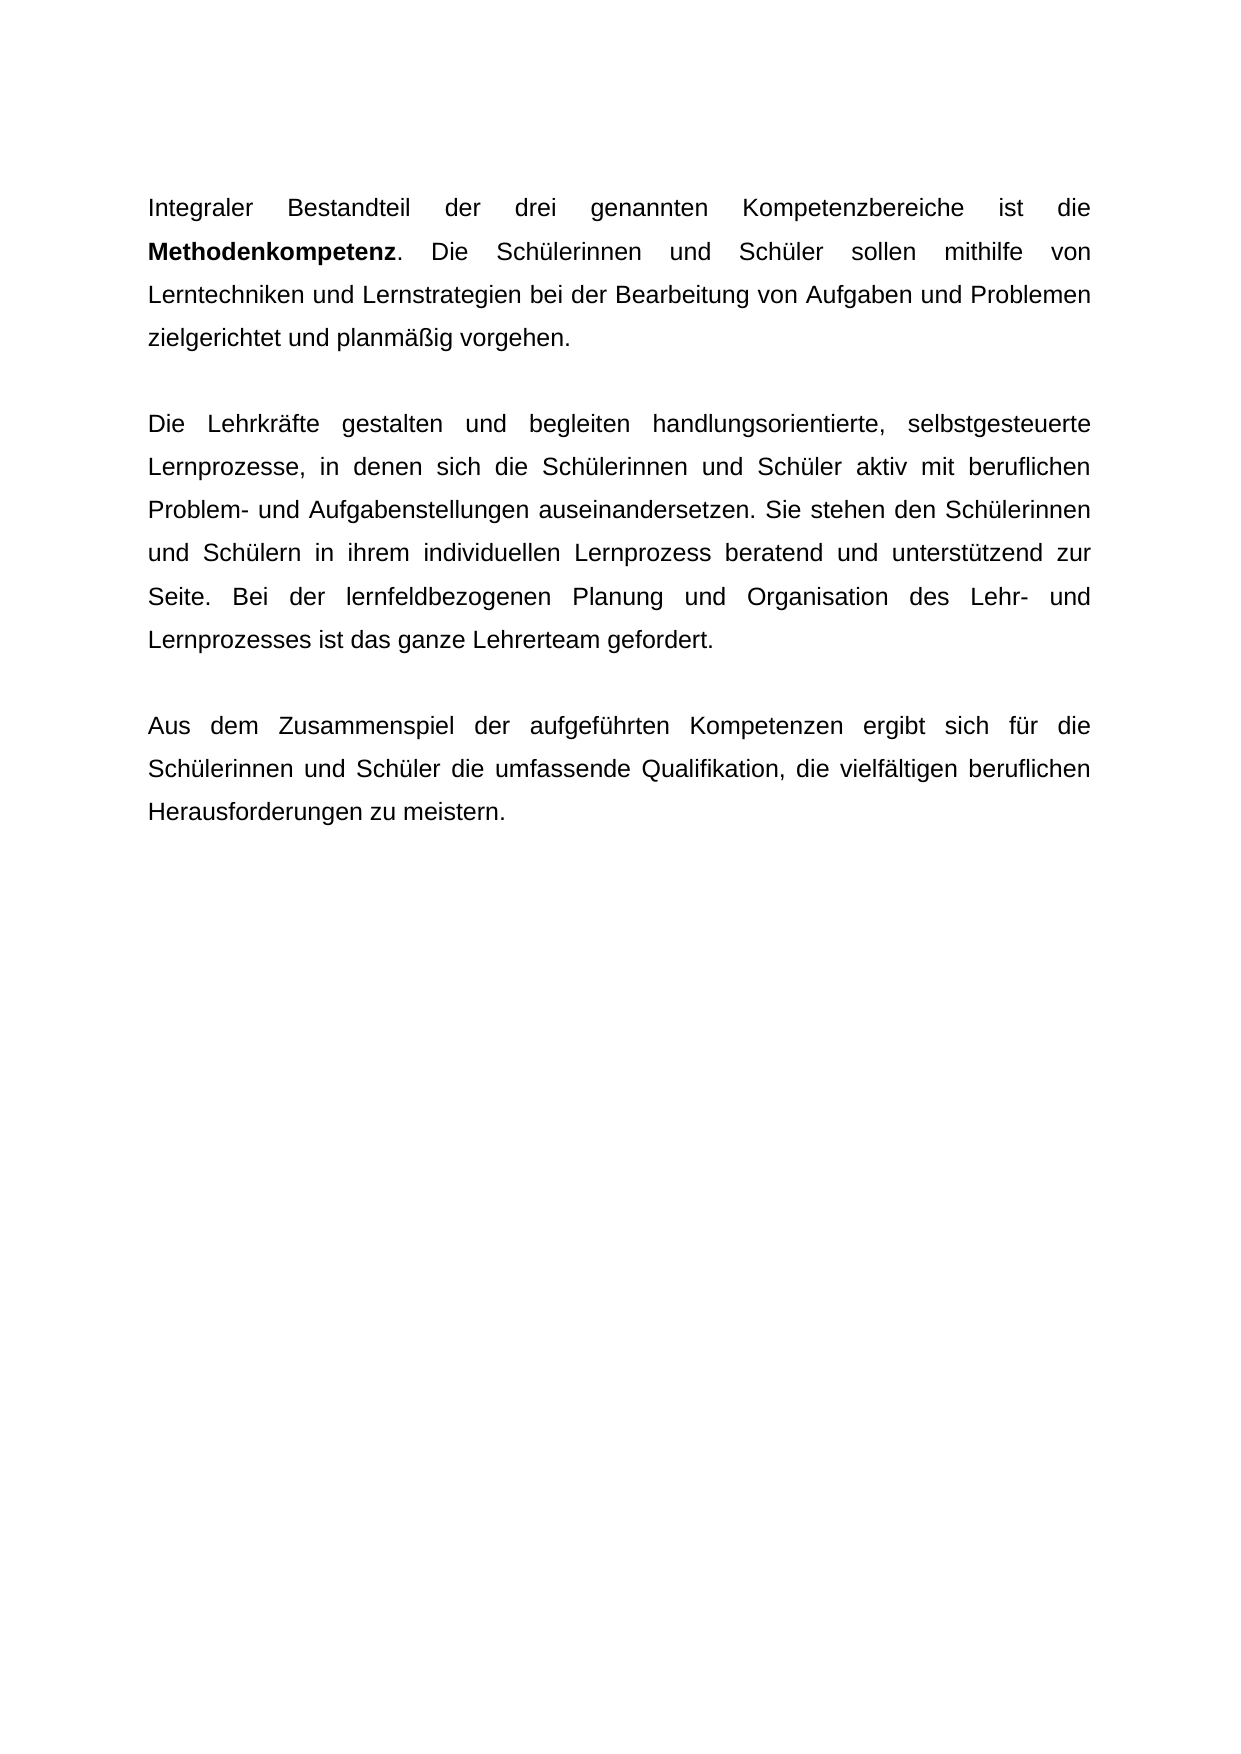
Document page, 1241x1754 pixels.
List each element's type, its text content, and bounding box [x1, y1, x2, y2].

text Aus dem Zusammenspiel der aufgeführten Kompetenzen ergibt sich für die Schülerinnen und Schüler die umfassende Qualifikation, die vielfältigen beruflichen Herausforderungen zu meistern. [148, 711, 1092, 826]
text Die Lehrkräfte gestalten und begleiten handlungsorientierte, selbstgesteuerte Lernprozesse, in denen sich die Schülerinnen und Schüler aktiv mit beruflichen Problem- und Aufgabenstellungen auseinandersetzen. Sie stehen den Schülerinnen und Schülern in ihrem individuellen Lernprozess beratend und unterstützend zur Seite. Bei der lernfeldbezogenen Planung und Organisation des Lehr- und Lernprozesses ist das ganze Lehrerteam gefordert. [148, 409, 1092, 653]
text Integraler Bestandteil der drei genannten Kompetenzbereiche ist die Methodenkompetenz. Die Schülerinnen und Schüler sollen mithilfe von Lerntechniken und Lernstrategien bei der Bearbeitung von Aufgaben und Problemen zielgerichtet und planmäßig vorgehen. [148, 193, 1092, 351]
